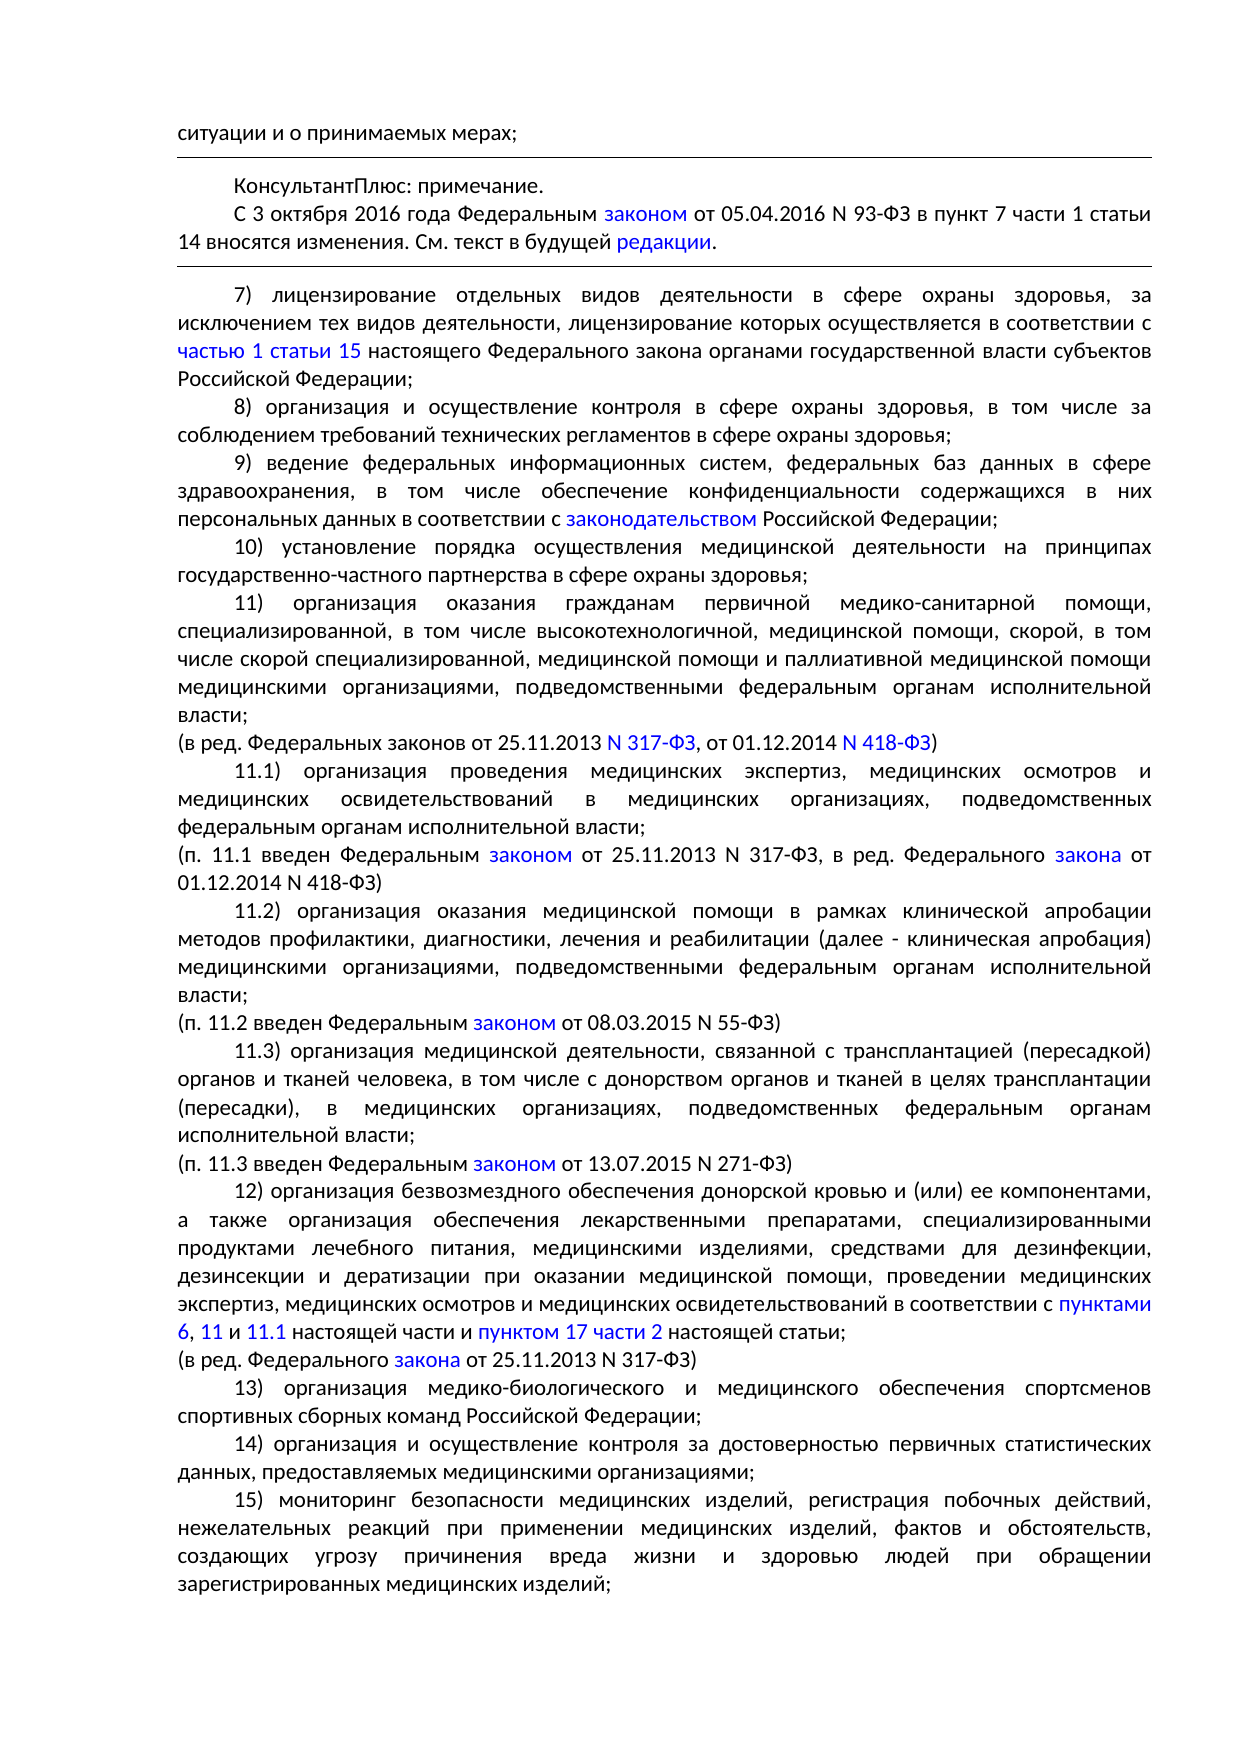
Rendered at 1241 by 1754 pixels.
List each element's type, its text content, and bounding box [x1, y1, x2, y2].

text (п. 11.1 введен Федеральным законом от 25.11.2013 N 317-ФЗ, в ред. Федерального закона от 01.12.2014 N 418-ФЗ) [177, 840, 1152, 896]
text 11.3) организация медицинской деятельности, связанной с трансплантацией (пересадкой) органов и тканей человека, в том числе с донорством органов и тканей в целях трансплантации (пересадки), в медицинских организациях, подведомственных федеральным органам исполнительной власти; [177, 1037, 1152, 1149]
text 11.2) организация оказания медицинской помощи в рамках клинической апробации методов профилактики, диагностики, лечения и реабилитации (далее - клиническая апробация) медицинскими организациями, подведомственными федеральным органам исполнительной власти; [177, 896, 1152, 1008]
text (п. 11.2 введен Федеральным законом от 08.03.2015 N 55-ФЗ) [177, 1008, 1152, 1037]
text 12) организация безвозмездного обеспечения донорской кровью и (или) ее компонентами, а также организация обеспечения лекарственными препаратами, специализированными продуктами лечебного питания, медицинскими изделиями, средствами для дезинфекции, дезинсекции и дератизации при оказании медицинской помощи, проведении медицинских экспертиз, медицинских осмотров и медицинских освидетельствований в соответствии с пунктами 6, 11 и 11.1 настоящей части и пунктом 17 части 2 настоящей статьи; [177, 1177, 1152, 1345]
text 15) мониторинг безопасности медицинских изделий, регистрация побочных действий, нежелательных реакций при применении медицинских изделий, фактов и обстоятельств, создающих угрозу причинения вреда жизни и здоровью людей при обращении зарегистрированных медицинских изделий; [177, 1485, 1152, 1597]
text 9) ведение федеральных информационных систем, федеральных баз данных в сфере здравоохранения, в том числе обеспечение конфиденциальности содержащихся в них персональных данных в соответствии с законодательством Российской Федерации; [177, 448, 1152, 532]
text 10) установление порядка осуществления медицинской деятельности на принципах государственно-частного партнерства в сфере охраны здоровья; [177, 532, 1152, 588]
text 14) организация и осуществление контроля за достоверностью первичных статистических данных, предоставляемых медицинскими организациями; [177, 1429, 1152, 1485]
text (п. 11.3 введен Федеральным законом от 13.07.2015 N 271-ФЗ) [177, 1149, 1152, 1177]
text 11) организация оказания гражданам первичной медико-санитарной помощи, специализированной, в том числе высокотехнологичной, медицинской помощи, скорой, в том числе скорой специализированной, медицинской помощи и паллиативной медицинской помощи медицинскими организациями, подведомственными федеральным органам исполнительной власти; [177, 588, 1152, 728]
text (в ред. Федеральных законов от 25.11.2013 N 317-ФЗ, от 01.12.2014 N 418-ФЗ) [177, 728, 1152, 756]
text 13) организация медико-биологического и медицинского обеспечения спортсменов спортивных сборных команд Российской Федерации; [177, 1373, 1152, 1429]
text 11.1) организация проведения медицинских экспертиз, медицинских осмотров и медицинских освидетельствований в медицинских организациях, подведомственных федеральным органам исполнительной власти; [177, 756, 1152, 840]
text С 3 октября 2016 года Федеральным законом от 05.04.2016 N 93-ФЗ в пункт 7 части 1 статьи 14 вносятся изменения. См. текст в будущей редакции. [177, 199, 1152, 255]
text 8) организация и осуществление контроля в сфере охраны здоровья, в том числе за соблюдением требований технических регламентов в сфере охраны здоровья; [177, 392, 1152, 448]
text 7) лицензирование отдельных видов деятельности в сфере охраны здоровья, за исключением тех видов деятельности, лицензирование которых осуществляется в соответствии с частью 1 статьи 15 настоящего Федерального закона органами государственной власти субъектов Российской Федерации; [177, 280, 1152, 392]
text КонсультантПлюс: примечание. [177, 171, 1152, 199]
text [177, 118, 1152, 146]
text (в ред. Федерального закона от 25.11.2013 N 317-ФЗ) [177, 1345, 1152, 1373]
